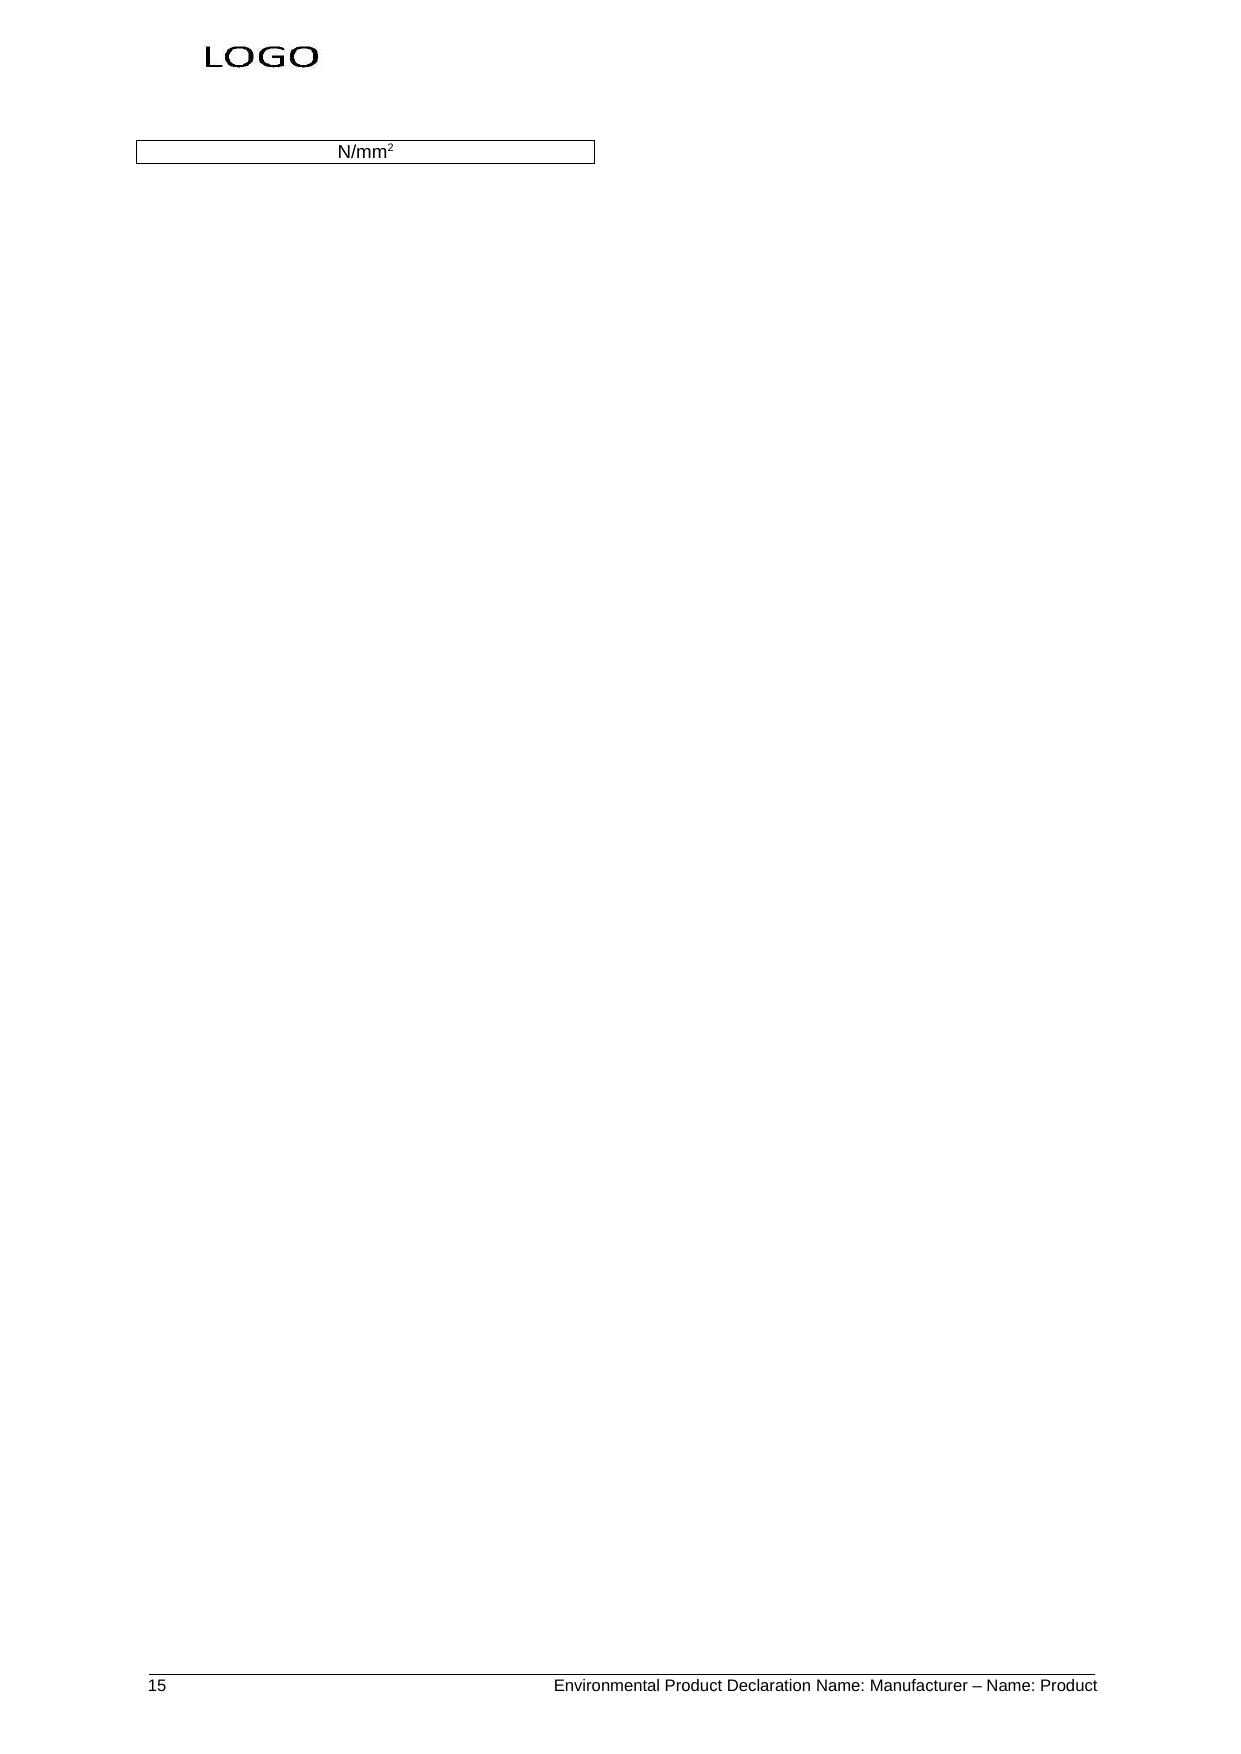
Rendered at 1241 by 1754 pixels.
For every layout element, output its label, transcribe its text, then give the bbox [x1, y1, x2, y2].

picture [148, 13, 624, 102]
table_cell N/mm2 [137, 141, 594, 162]
